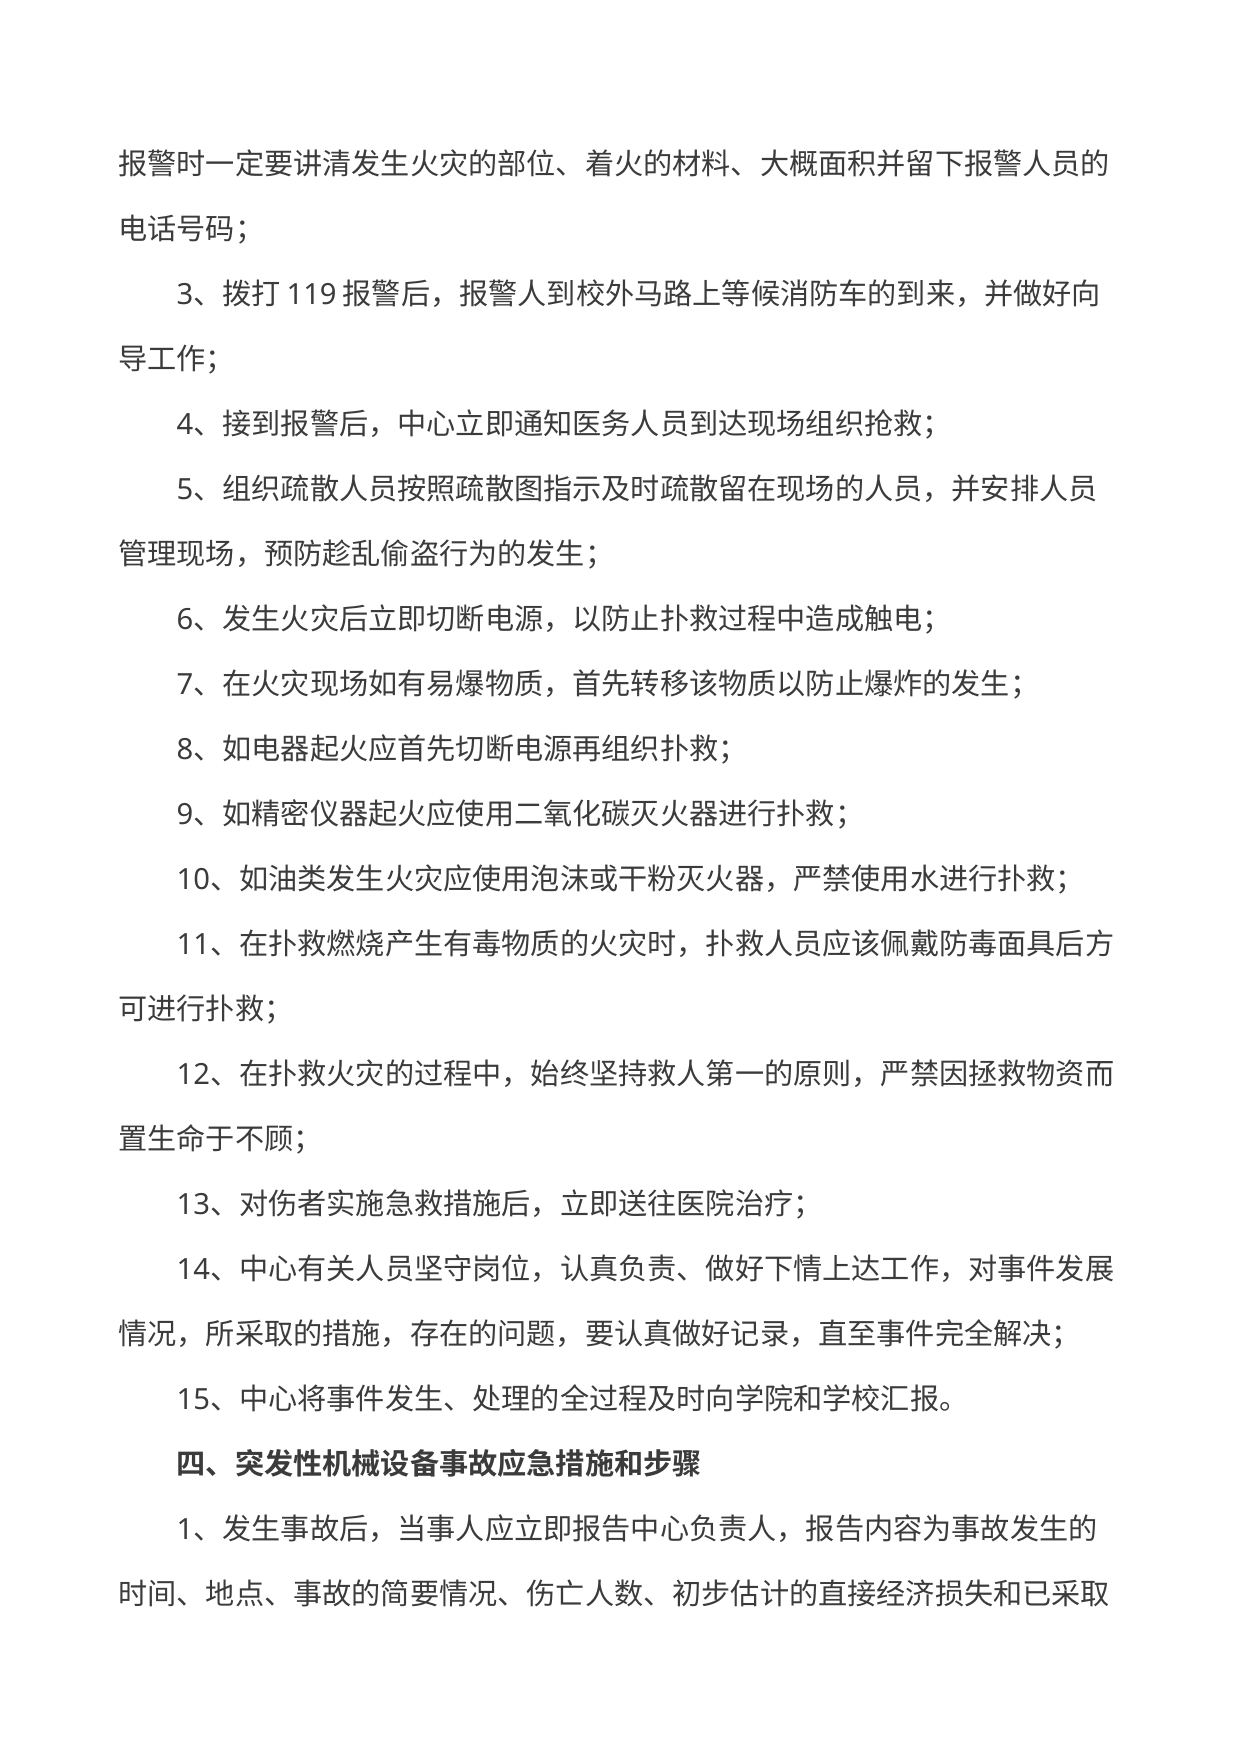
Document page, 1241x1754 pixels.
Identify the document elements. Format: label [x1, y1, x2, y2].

text [118, 129, 1122, 1624]
